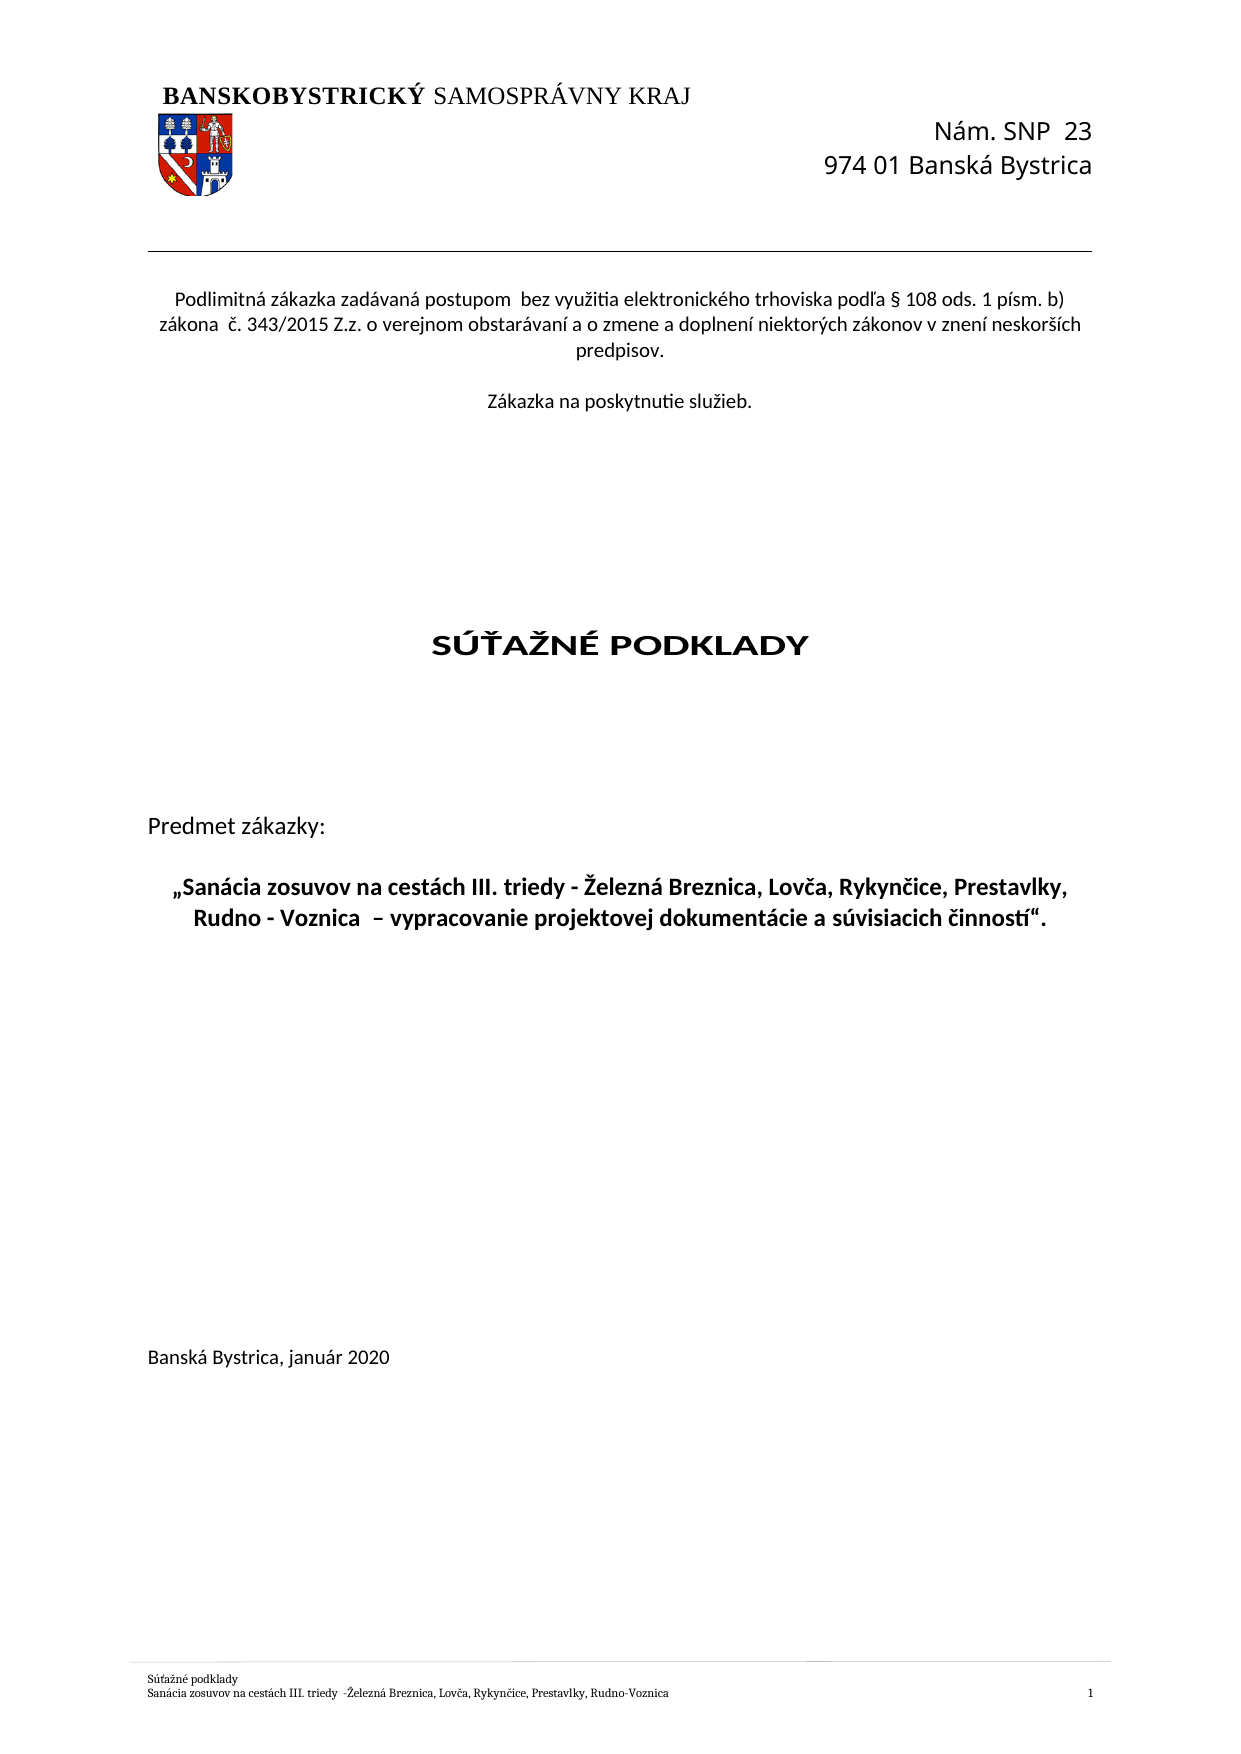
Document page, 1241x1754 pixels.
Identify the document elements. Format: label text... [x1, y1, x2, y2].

picture [157, 113, 233, 195]
subtitle SÚŤAŽNÉ PODKLADY [148, 627, 1092, 663]
text Zákazka na poskytnutie služieb. [148, 388, 1092, 413]
text Podlimitná zákazka zadávaná postupom bez využitia elektronického trhoviska podľa § 108 ods. 1 písm. b) zákona č. 343/2015 Z.z. o verejnom obstarávaní a o zmene a doplnení niektorých zákonov v znení neskorších predpisov. [148, 286, 1092, 362]
text „Sanácia zosuvov na cestách III. triedy - Železná Breznica, Lovča, Rykynčice, Prestavlky, Rudno - Voznica – vypracovanie projektovej dokumentácie a súvisiacich činností“. [148, 871, 1092, 932]
text Predmet zákazky: [148, 810, 1092, 841]
text Banská Bystrica, január 2020 [148, 1344, 1092, 1369]
